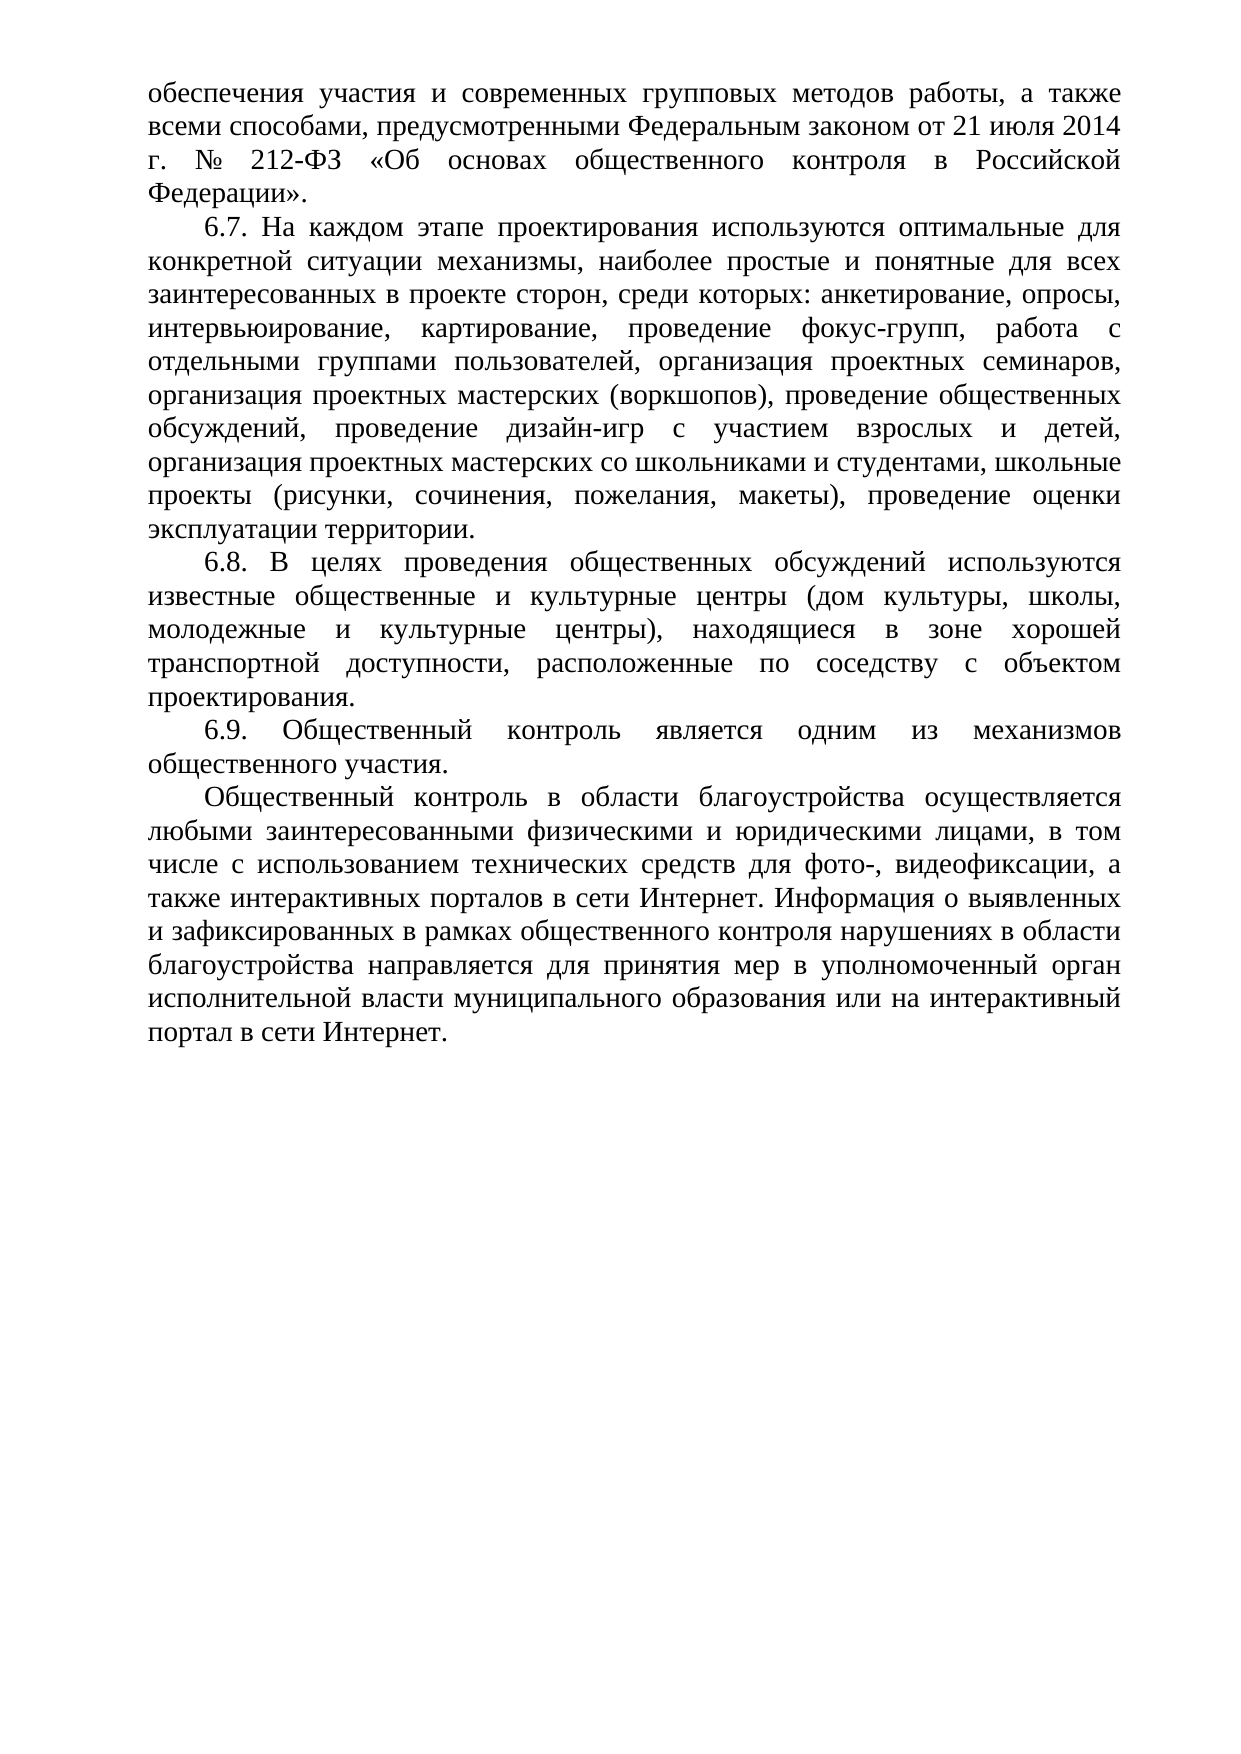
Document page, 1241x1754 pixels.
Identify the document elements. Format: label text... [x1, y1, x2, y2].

text Общественный контроль в области благоустройства осуществляется любыми заинтересованными физическими и юридическими лицами, в том числе с использованием технических средств для фото-, видеофиксации, а также интерактивных порталов в сети Интернет. Информация о выявленных и зафиксированных в рамках общественного контроля нарушениях в области благоустройства направляется для принятия мер в уполномоченный орган исполнительной власти муниципального образования или на интерактивный портал в сети Интернет. [148, 779, 1122, 1048]
text 6.8. В целях проведения общественных обсуждений используются известные общественные и культурные центры (дом культуры, школы, молодежные и культурные центры), находящиеся в зоне хорошей транспортной доступности, расположенные по соседству с объектом проектирования. [148, 544, 1122, 712]
text 6.9. Общественный контроль является одним из механизмов общественного участия. [148, 712, 1122, 779]
text 6.7. На каждом этапе проектирования используются оптимальные для конкретной ситуации механизмы, наиболее простые и понятные для всех заинтересованных в проекте сторон, среди которых: анкетирование, опросы, интервьюирование, картирование, проведение фокус-групп, работа с отдельными группами пользователей, организация проектных семинаров, организация проектных мастерских (воркшопов), проведение общественных обсуждений, проведение дизайн-игр с участием взрослых и детей, организация проектных мастерских со школьниками и студентами, школьные проекты (рисунки, сочинения, пожелания, макеты), проведение оценки эксплуатации территории. [148, 209, 1122, 544]
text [148, 75, 1122, 209]
